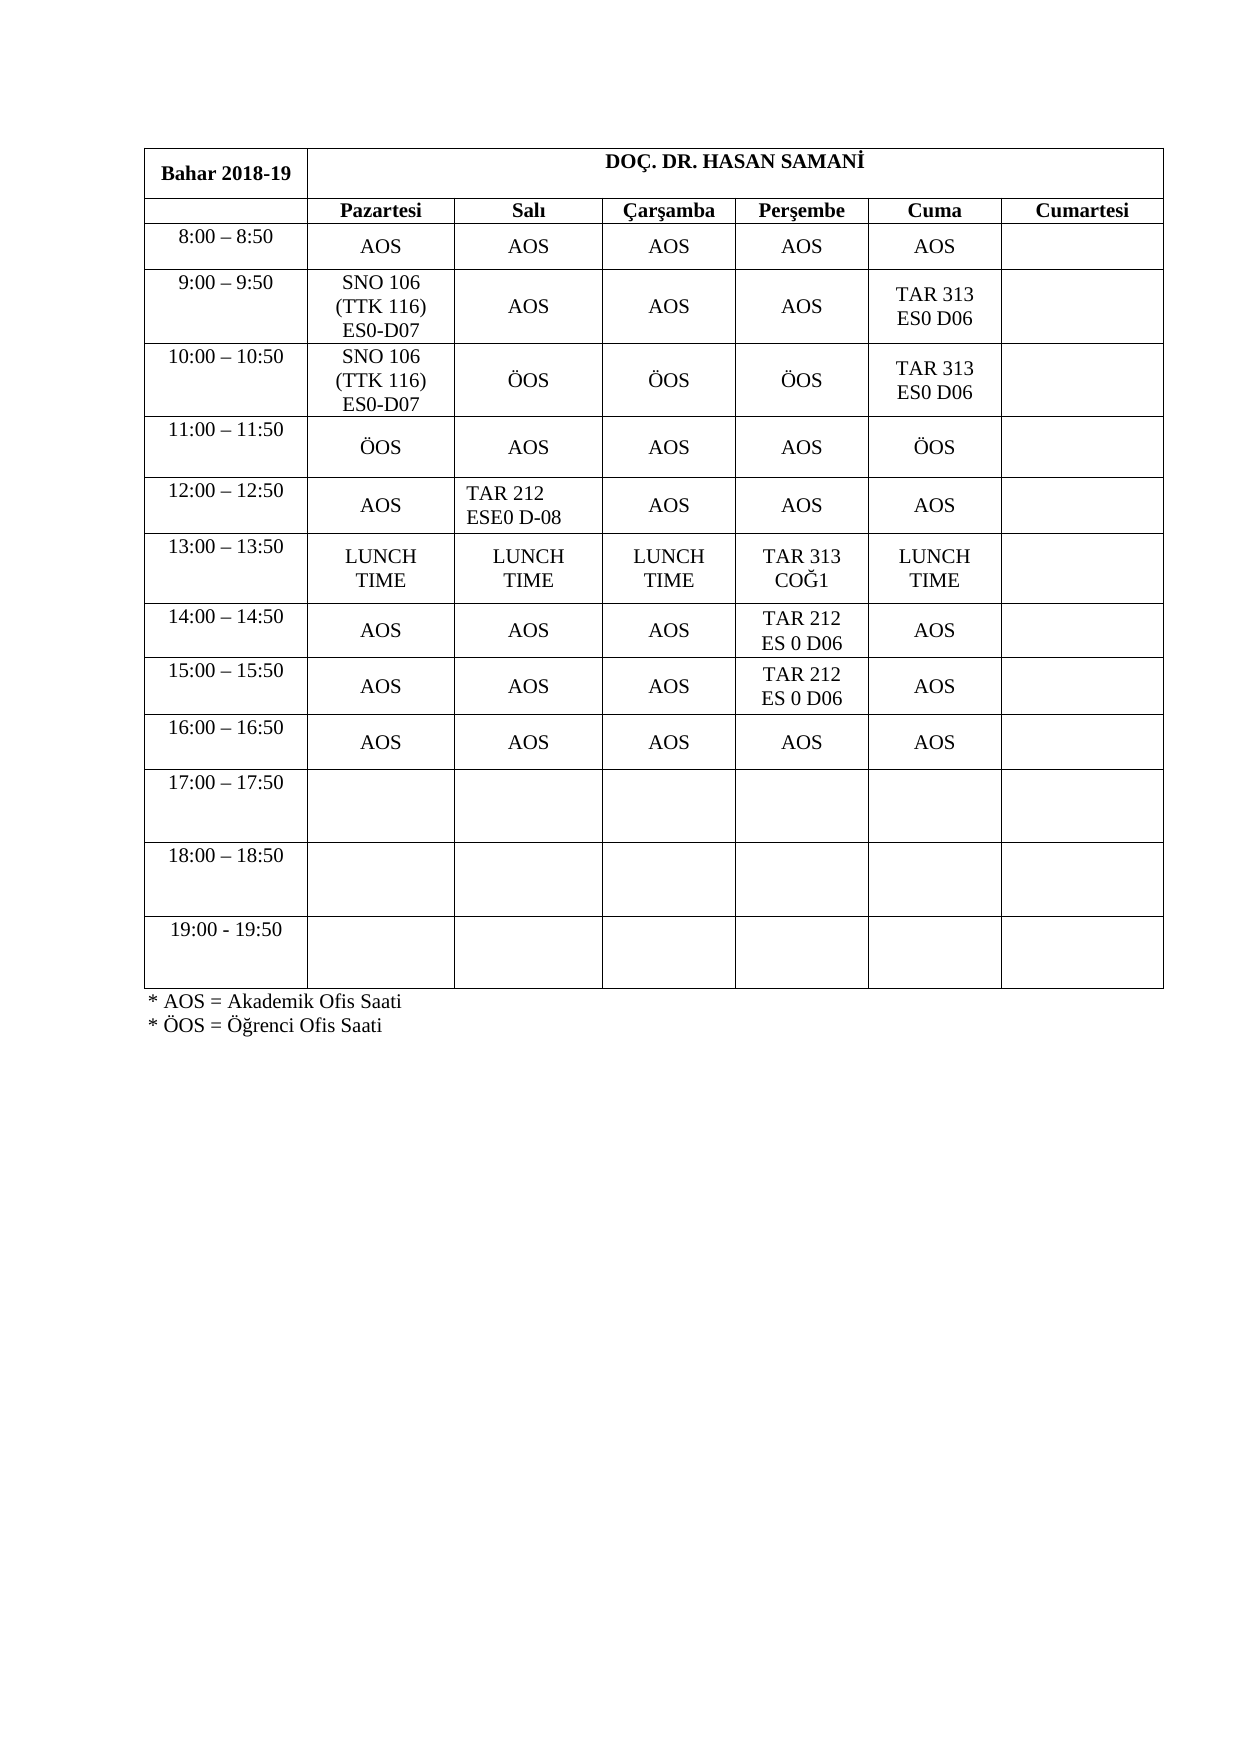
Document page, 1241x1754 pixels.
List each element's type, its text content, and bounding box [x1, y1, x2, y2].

table_cell AOS [736, 270, 868, 342]
table_cell [869, 917, 1001, 988]
table_cell AOS [308, 224, 454, 269]
table_cell TAR 212 ESE0 D-08 [455, 478, 602, 533]
table_cell [455, 843, 602, 916]
table_cell [1002, 224, 1163, 269]
table_cell Cuma [869, 199, 1001, 222]
table_cell AOS [455, 715, 602, 769]
table_cell AOS [603, 270, 735, 342]
table_cell [308, 917, 454, 988]
table_cell [1002, 770, 1163, 842]
table_cell [869, 770, 1001, 842]
table_cell 12:00 – 12:50 [145, 478, 307, 533]
table_cell [603, 917, 735, 988]
table_cell [1002, 715, 1163, 769]
table_cell AOS [455, 270, 602, 342]
table_cell [1002, 534, 1163, 603]
table_cell [308, 843, 454, 916]
table_cell 14:00 – 14:50 [145, 604, 307, 657]
table_cell LUNCH TIME [455, 534, 602, 603]
table_cell [1002, 843, 1163, 916]
table_cell 18:00 – 18:50 [145, 843, 307, 916]
table_cell [736, 770, 868, 842]
table_cell Salı [455, 199, 602, 222]
table_cell 15:00 – 15:50 [145, 658, 307, 714]
table_cell [1002, 270, 1163, 342]
table_cell AOS [455, 417, 602, 477]
table_cell [736, 843, 868, 916]
table_cell ÖOS [455, 344, 602, 416]
table_cell [308, 770, 454, 842]
text * AOS = Akademik Ofis Saati [148, 989, 1093, 1013]
table_cell Cumartesi [1002, 199, 1163, 222]
table_cell AOS [603, 478, 735, 533]
table_cell AOS [603, 658, 735, 714]
table_cell LUNCH TIME [308, 534, 454, 603]
table_cell 19:00 - 19:50 [145, 917, 307, 988]
table_cell 16:00 – 16:50 [145, 715, 307, 769]
table_cell Çarşamba [603, 199, 735, 222]
table_cell AOS [308, 715, 454, 769]
table_cell 17:00 – 17:50 [145, 770, 307, 842]
table_header DOÇ. DR. HASAN SAMANİ [308, 149, 1163, 197]
table_cell [1002, 658, 1163, 714]
table_cell TAR 313 ES0 D06 [869, 270, 1001, 342]
table_cell LUNCH TIME [869, 534, 1001, 603]
table_cell TAR 313 ES0 D06 [869, 344, 1001, 416]
table_cell AOS [455, 658, 602, 714]
table_cell ÖOS [603, 344, 735, 416]
table_cell [1002, 917, 1163, 988]
table_cell AOS [869, 224, 1001, 269]
table_cell [1002, 604, 1163, 657]
table_cell [1002, 417, 1163, 477]
text * ÖOS = Öğrenci Ofis Saati [148, 1013, 1093, 1037]
table_cell 10:00 – 10:50 [145, 344, 307, 416]
table_cell [145, 199, 307, 222]
table_cell Perşembe [736, 199, 868, 222]
table_cell AOS [455, 604, 602, 657]
table_cell AOS [603, 715, 735, 769]
table_cell [603, 843, 735, 916]
table_cell [603, 770, 735, 842]
table_cell AOS [308, 478, 454, 533]
table_cell AOS [869, 715, 1001, 769]
table_cell 13:00 – 13:50 [145, 534, 307, 603]
table_cell 8:00 – 8:50 [145, 224, 307, 269]
table_header Bahar 2018-19 [145, 149, 307, 197]
table_cell 11:00 – 11:50 [145, 417, 307, 477]
table_cell TAR 212 ES 0 D06 [736, 658, 868, 714]
table_cell ÖOS [869, 417, 1001, 477]
table_cell AOS [603, 417, 735, 477]
table_cell AOS [869, 604, 1001, 657]
table_cell ÖOS [736, 344, 868, 416]
table_cell [455, 770, 602, 842]
table_cell AOS [869, 478, 1001, 533]
table_cell AOS [603, 604, 735, 657]
table_cell AOS [308, 658, 454, 714]
table_cell AOS [736, 478, 868, 533]
table_cell AOS [308, 604, 454, 657]
table_cell LUNCH TIME [603, 534, 735, 603]
table_cell [869, 843, 1001, 916]
table_cell AOS [455, 224, 602, 269]
table_cell [1002, 344, 1163, 416]
table_cell AOS [603, 224, 735, 269]
table_cell AOS [736, 224, 868, 269]
table_cell [736, 917, 868, 988]
table_cell 9:00 – 9:50 [145, 270, 307, 342]
table_cell ÖOS [308, 417, 454, 477]
table_cell [1002, 478, 1163, 533]
table_cell SNO 106 (TTK 116) ES0-D07 [308, 270, 454, 342]
table_cell Pazartesi [308, 199, 454, 222]
table_cell AOS [736, 715, 868, 769]
table_cell AOS [869, 658, 1001, 714]
table_cell SNO 106 (TTK 116) ES0-D07 [308, 344, 454, 416]
table_cell TAR 313 COĞ1 [736, 534, 868, 603]
table_cell [455, 917, 602, 988]
table_cell TAR 212 ES 0 D06 [736, 604, 868, 657]
table_cell AOS [736, 417, 868, 477]
